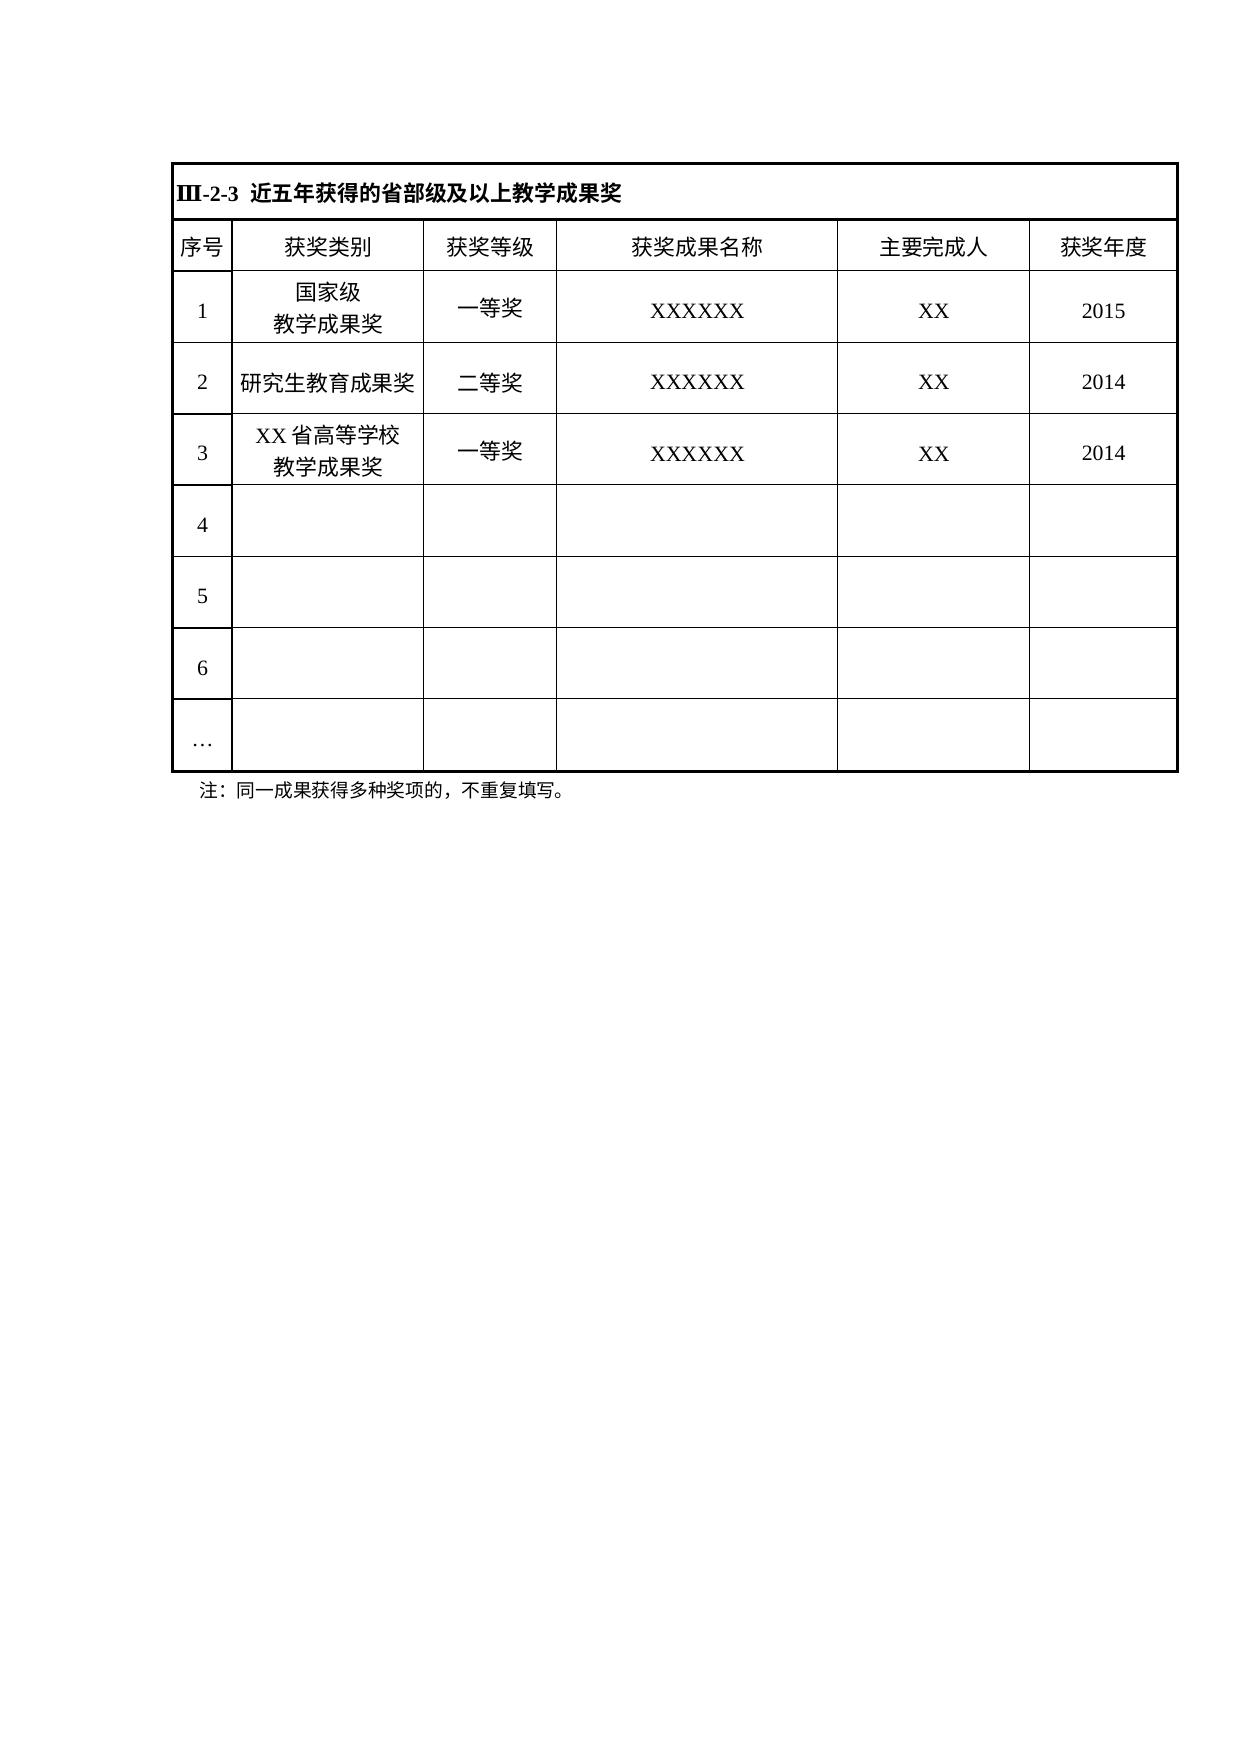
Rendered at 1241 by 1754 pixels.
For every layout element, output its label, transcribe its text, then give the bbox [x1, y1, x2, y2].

table_cell XXXXXX [557, 343, 837, 413]
table_cell 4 [174, 486, 231, 556]
table_cell XXXXXX [557, 414, 837, 484]
table_cell 研究生教育成果奖 [233, 343, 423, 413]
table_cell XXXXXX [557, 271, 837, 342]
table_cell 获奖类别 [233, 221, 423, 270]
table_cell XX [838, 414, 1029, 484]
table_cell [1030, 699, 1176, 770]
table_cell 获奖成果名称 [557, 221, 837, 270]
table_cell 二等奖 [424, 343, 556, 413]
table_cell [424, 699, 556, 770]
table_cell 1 [174, 272, 231, 342]
table_cell 序号 [174, 221, 231, 270]
table_cell 5 [174, 557, 231, 627]
table_cell [838, 699, 1029, 770]
table_cell 一等奖 [424, 414, 556, 484]
table_cell 获奖等级 [424, 221, 556, 270]
table_cell 国家级 教学成果奖 [233, 271, 423, 342]
table_cell [557, 557, 837, 627]
table_cell 2014 [1030, 343, 1176, 413]
table_cell 3 [174, 415, 231, 484]
table_cell XX省高等学校 教学成果奖 [233, 414, 423, 484]
table_cell 2014 [1030, 414, 1176, 484]
table_cell XX [838, 271, 1029, 342]
table_cell [838, 557, 1029, 627]
table_cell [233, 628, 423, 698]
table_cell [557, 628, 837, 698]
table_cell … [174, 700, 231, 770]
table_cell [838, 628, 1029, 698]
table_header Ⅲ-2-3 近五年获得的省部级及以上教学成果奖 [174, 165, 1176, 218]
table_cell [1030, 485, 1176, 556]
table_cell [424, 485, 556, 556]
table_cell 一等奖 [424, 271, 556, 342]
table_cell [233, 699, 423, 770]
table_cell [1030, 628, 1176, 698]
table_cell [557, 699, 837, 770]
table_cell XX [838, 343, 1029, 413]
table_cell [424, 628, 556, 698]
table_cell [233, 557, 423, 627]
table_cell 获奖年度 [1030, 221, 1176, 270]
table_cell 6 [174, 629, 231, 698]
table_cell [233, 485, 423, 556]
text 注：同一成果获得多种奖项的，不重复填写。 [199, 773, 1053, 805]
table_cell [424, 557, 556, 627]
table_cell 2015 [1030, 271, 1176, 342]
table_cell 主要完成人 [838, 221, 1029, 270]
table_cell [838, 485, 1029, 556]
table_cell 2 [174, 343, 231, 413]
table_cell [557, 485, 837, 556]
table_cell [1030, 557, 1176, 627]
